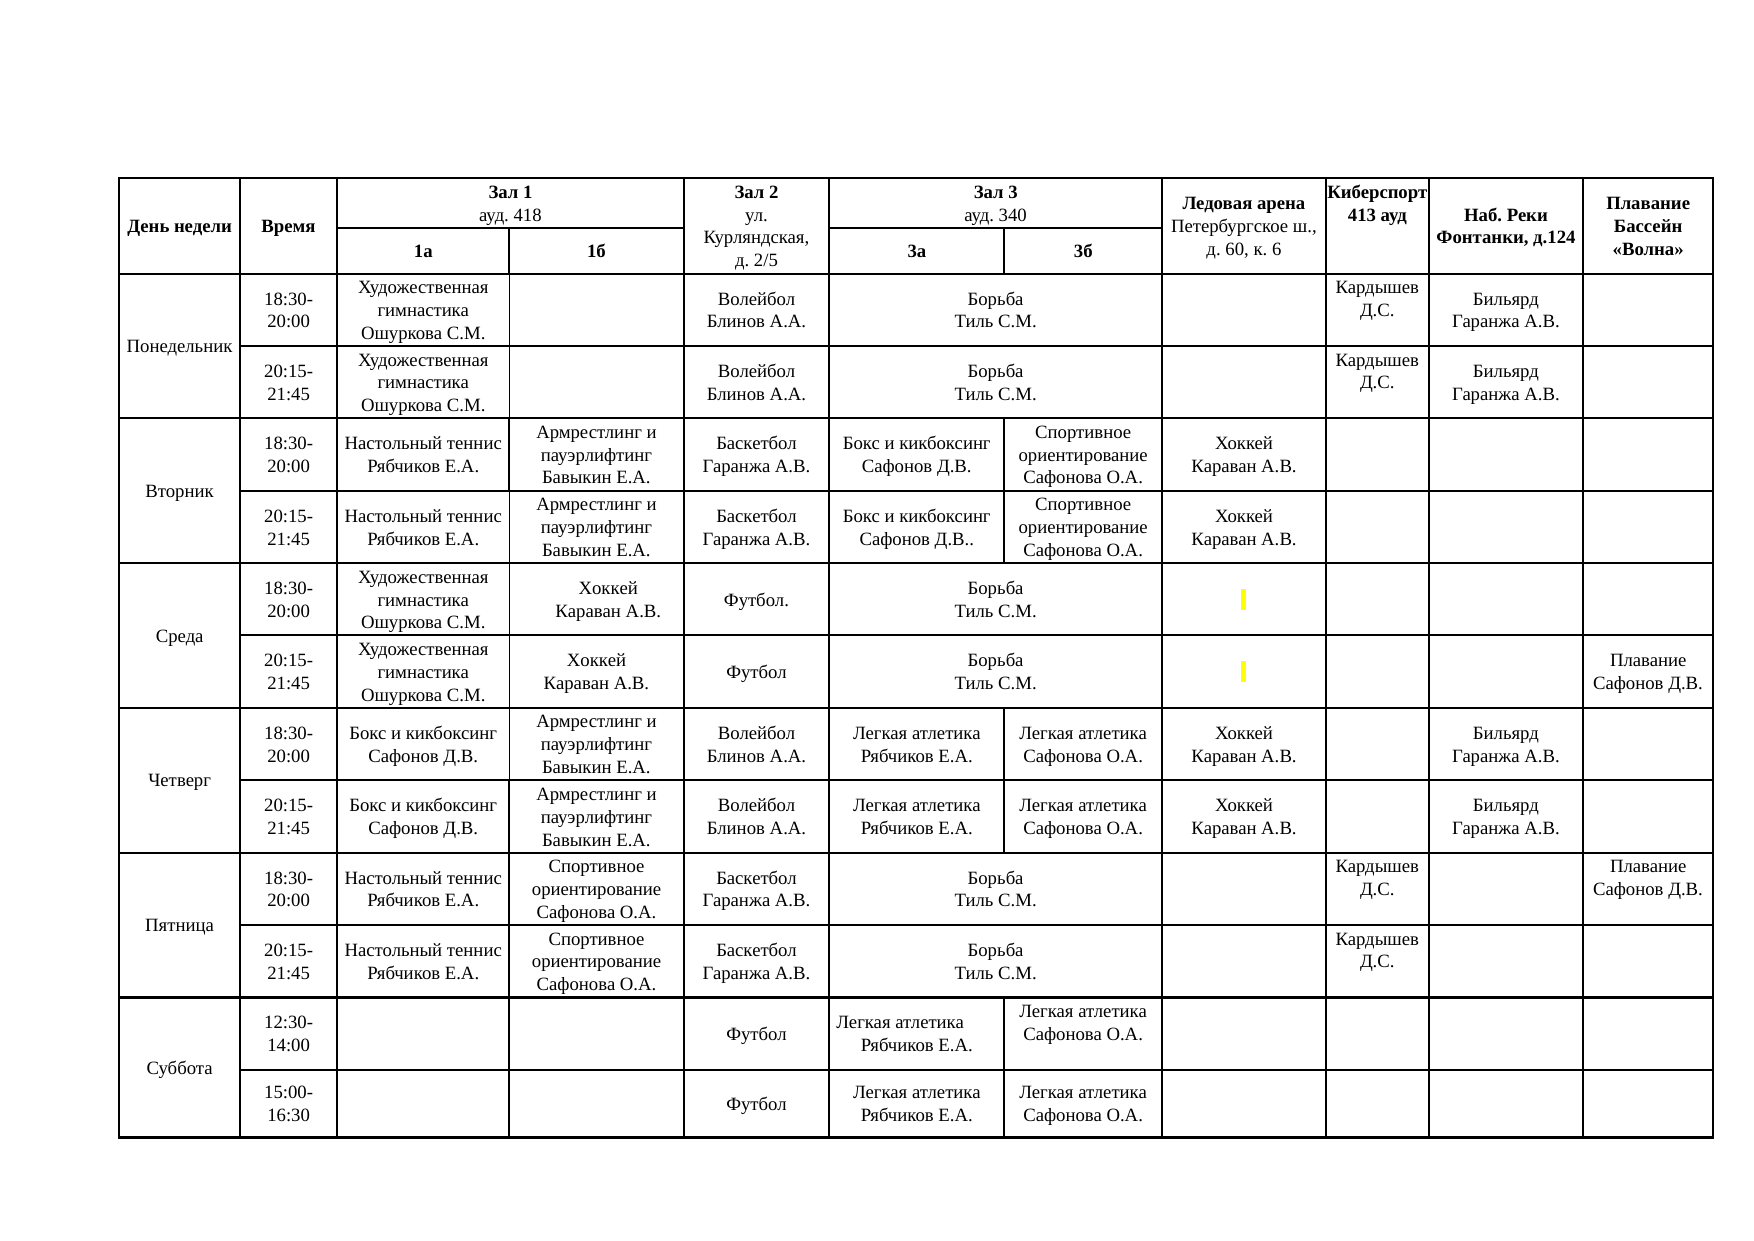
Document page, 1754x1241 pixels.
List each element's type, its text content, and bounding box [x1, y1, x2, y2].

table_cell [1430, 419, 1582, 489]
table_cell [1430, 854, 1582, 924]
table_cell Легкая атлетика Сафонова О.А. [1005, 781, 1161, 852]
table_cell 18:30-20:00 [241, 709, 336, 779]
table_cell 3а [830, 229, 1003, 272]
table_cell 20:15-21:45 [241, 926, 336, 996]
table_cell Плавание Сафонов Д.В. [1584, 854, 1712, 924]
table_cell Спортивное ориентирование Сафонова О.А. [1005, 419, 1161, 489]
table_cell Настольный теннис Рябчиков Е.А. [338, 926, 508, 996]
table_cell [1584, 492, 1712, 562]
table_cell 20:15-21:45 [241, 636, 336, 707]
table_cell [510, 999, 683, 1069]
table_cell 18:30-20:00 [241, 564, 336, 634]
table_cell [1584, 709, 1712, 779]
table_cell Легкая атлетика Сафонова О.А. [1005, 999, 1161, 1069]
table_cell [1584, 275, 1712, 345]
table_cell [510, 347, 683, 417]
table_cell 20:15-21:45 [241, 347, 336, 417]
table_cell [1584, 926, 1712, 996]
table_cell 1б [510, 229, 683, 272]
table_cell [338, 1071, 508, 1136]
table_cell Футбол [685, 636, 828, 707]
table_cell [1584, 1071, 1712, 1136]
table_cell Настольный теннис Рябчиков Е.А. [338, 854, 508, 924]
table_cell Кардышев Д.С. [1327, 347, 1428, 417]
table_cell [1584, 999, 1712, 1069]
table_cell Хоккей Караван А.В. [1163, 419, 1325, 489]
table_cell Художественная гимнастика Ошуркова С.М. [338, 347, 509, 417]
table_cell Кардышев Д.С. [1327, 854, 1428, 924]
table_cell Бокс и кикбоксинг Сафонов Д.В.. [830, 492, 1003, 562]
table_cell Легкая атлетика Рябчиков Е.А. [830, 781, 1003, 852]
table_cell [1327, 781, 1428, 852]
table_cell Спортивное ориентирование Сафонова О.А. [1005, 492, 1161, 562]
table_cell [338, 999, 508, 1069]
table_cell Футбол. [685, 564, 828, 634]
table_cell [510, 1071, 683, 1136]
table_cell Спортивное ориентирование Сафонова О.А. [510, 854, 683, 924]
table_cell Армрестлинг и пауэрлифтинг Бавыкин Е.А. [510, 781, 683, 852]
table_cell Легкая атлетика Рябчиков Е.А. [830, 999, 1003, 1069]
table_cell [510, 275, 683, 345]
table_cell Кардышев Д.С. [1327, 275, 1428, 345]
table_cell Волейбол Блинов А.А. [685, 275, 828, 345]
table_cell Баскетбол Гаранжа А.В. [685, 492, 828, 562]
table_cell Бильярд Гаранжа А.В. [1430, 709, 1582, 779]
table_cell Баскетбол Гаранжа А.В. [685, 854, 828, 924]
table_cell [1430, 564, 1582, 634]
table_cell Суббота [120, 999, 239, 1136]
table_header Время [241, 179, 336, 272]
table_cell 15:00-16:30 [241, 1071, 336, 1136]
table_header Зал 3 ауд. 340 [830, 179, 1161, 227]
table_cell Художественная гимнастика Ошуркова С.М. [338, 275, 509, 345]
table_cell [1327, 419, 1428, 489]
table_cell [1327, 1071, 1428, 1136]
table_cell Армрестлинг и пауэрлифтинг Бавыкин Е.А. [510, 709, 683, 779]
table_cell Бильярд Гаранжа А.В. [1430, 781, 1582, 852]
table_cell [1430, 926, 1582, 996]
table_cell [1430, 999, 1582, 1069]
table_cell [1584, 347, 1712, 417]
table_cell Баскетбол Гаранжа А.В. [685, 419, 828, 489]
table_cell [1327, 636, 1428, 707]
table_cell 18:30-20:00 [241, 419, 336, 489]
table_cell Спортивное ориентирование Сафонова О.А. [510, 926, 683, 996]
table_cell Художественная гимнастика Ошуркова С.М. [338, 564, 509, 634]
table_cell Легкая атлетика Сафонова О.А. [1005, 1071, 1161, 1136]
table_header Зал 1 ауд. 418 [338, 179, 683, 227]
table_cell Среда [120, 564, 239, 707]
table_cell [1584, 564, 1712, 634]
table_cell Бокс и кикбоксинг Сафонов Д.В. [338, 709, 509, 779]
table_header День недели [120, 179, 239, 272]
table_cell [1163, 564, 1325, 634]
table_cell Бильярд Гаранжа А.В. [1430, 347, 1582, 417]
table_cell Борьба Тиль С.М. [830, 926, 1161, 996]
table_cell 20:15-21:45 [241, 781, 336, 852]
table_cell [1430, 636, 1582, 707]
table_cell [1584, 419, 1712, 489]
table_cell [1163, 999, 1325, 1069]
table_header Плавание Бассейн «Волна» [1584, 179, 1712, 272]
table_cell [1163, 1071, 1325, 1136]
table_cell 1а [338, 229, 508, 272]
table_cell Баскетбол Гаранжа А.В. [685, 926, 828, 996]
table_cell Борьба Тиль С.М. [830, 347, 1161, 417]
table_cell Легкая атлетика Рябчиков Е.А. [830, 1071, 1003, 1136]
table_cell Хоккей Караван А.В. [1163, 492, 1325, 562]
table_cell Борьба Тиль С.М. [830, 275, 1161, 345]
table_cell Армрестлинг и пауэрлифтинг Бавыкин Е.А. [510, 492, 683, 562]
table_header Киберспорт 413 ауд [1327, 179, 1428, 272]
table_cell [1163, 275, 1325, 345]
table_header Наб. Реки Фонтанки, д.124 [1430, 179, 1582, 272]
table_cell Футбол [685, 999, 828, 1069]
table_cell 20:15-21:45 [241, 492, 336, 562]
table_cell Борьба Тиль С.М. [830, 854, 1161, 924]
table_cell Легкая атлетика Рябчиков Е.А. [830, 709, 1003, 779]
table_cell [1163, 347, 1325, 417]
table_cell Армрестлинг и пауэрлифтинг Бавыкин Е.А. [510, 419, 683, 489]
table_cell [1163, 636, 1325, 707]
table_cell [1430, 492, 1582, 562]
table_cell Вторник [120, 419, 239, 562]
table_cell Бокс и кикбоксинг Сафонов Д.В. [338, 781, 508, 852]
table_cell [1327, 709, 1428, 779]
table_cell Настольный теннис Рябчиков Е.А. [338, 492, 509, 562]
table_cell Хоккей Караван А.В. [1163, 709, 1325, 779]
table_cell [1327, 492, 1428, 562]
table_cell Бильярд Гаранжа А.В. [1430, 275, 1582, 345]
table_cell Футбол [685, 1071, 828, 1136]
table_cell Волейбол Блинов А.А. [685, 781, 828, 852]
table_cell Хоккей Караван А.В. [1163, 781, 1325, 852]
table_cell 18:30-20:00 [241, 275, 336, 345]
table_cell Понедельник [120, 275, 239, 417]
table_cell 18:30-20:00 [241, 854, 336, 924]
table_cell Настольный теннис Рябчиков Е.А. [338, 419, 508, 489]
table_cell Кардышев Д.С. [1327, 926, 1428, 996]
table_cell Хоккей Караван А.В. [510, 564, 683, 634]
table_cell Плавание Сафонов Д.В. [1584, 636, 1712, 707]
table_cell Художественная гимнастика Ошуркова С.М. [338, 636, 509, 707]
table_cell [1163, 854, 1325, 924]
table_cell Хоккей Караван А.В. [510, 636, 683, 707]
table_cell 3б [1005, 229, 1161, 272]
table_cell Четверг [120, 709, 239, 852]
table_header Зал 2 ул. Курляндская, д. 2/5 [685, 179, 828, 272]
table_cell [1584, 781, 1712, 852]
table_cell Волейбол Блинов А.А. [685, 709, 828, 779]
table_cell Борьба Тиль С.М. [830, 636, 1161, 707]
table_cell [1163, 926, 1325, 996]
table_cell Бокс и кикбоксинг Сафонов Д.В. [830, 419, 1003, 489]
table_cell [1327, 999, 1428, 1069]
table_cell Борьба Тиль С.М. [830, 564, 1161, 634]
table_cell Волейбол Блинов А.А. [685, 347, 828, 417]
table_cell [1430, 1071, 1582, 1136]
table_header Ледовая арена Петербургское ш., д. 60, к. 6 [1163, 179, 1325, 272]
table_cell 12:30-14:00 [241, 999, 336, 1069]
table_cell Пятница [120, 854, 239, 996]
table_cell Легкая атлетика Сафонова О.А. [1005, 709, 1161, 779]
table_cell [1327, 564, 1428, 634]
